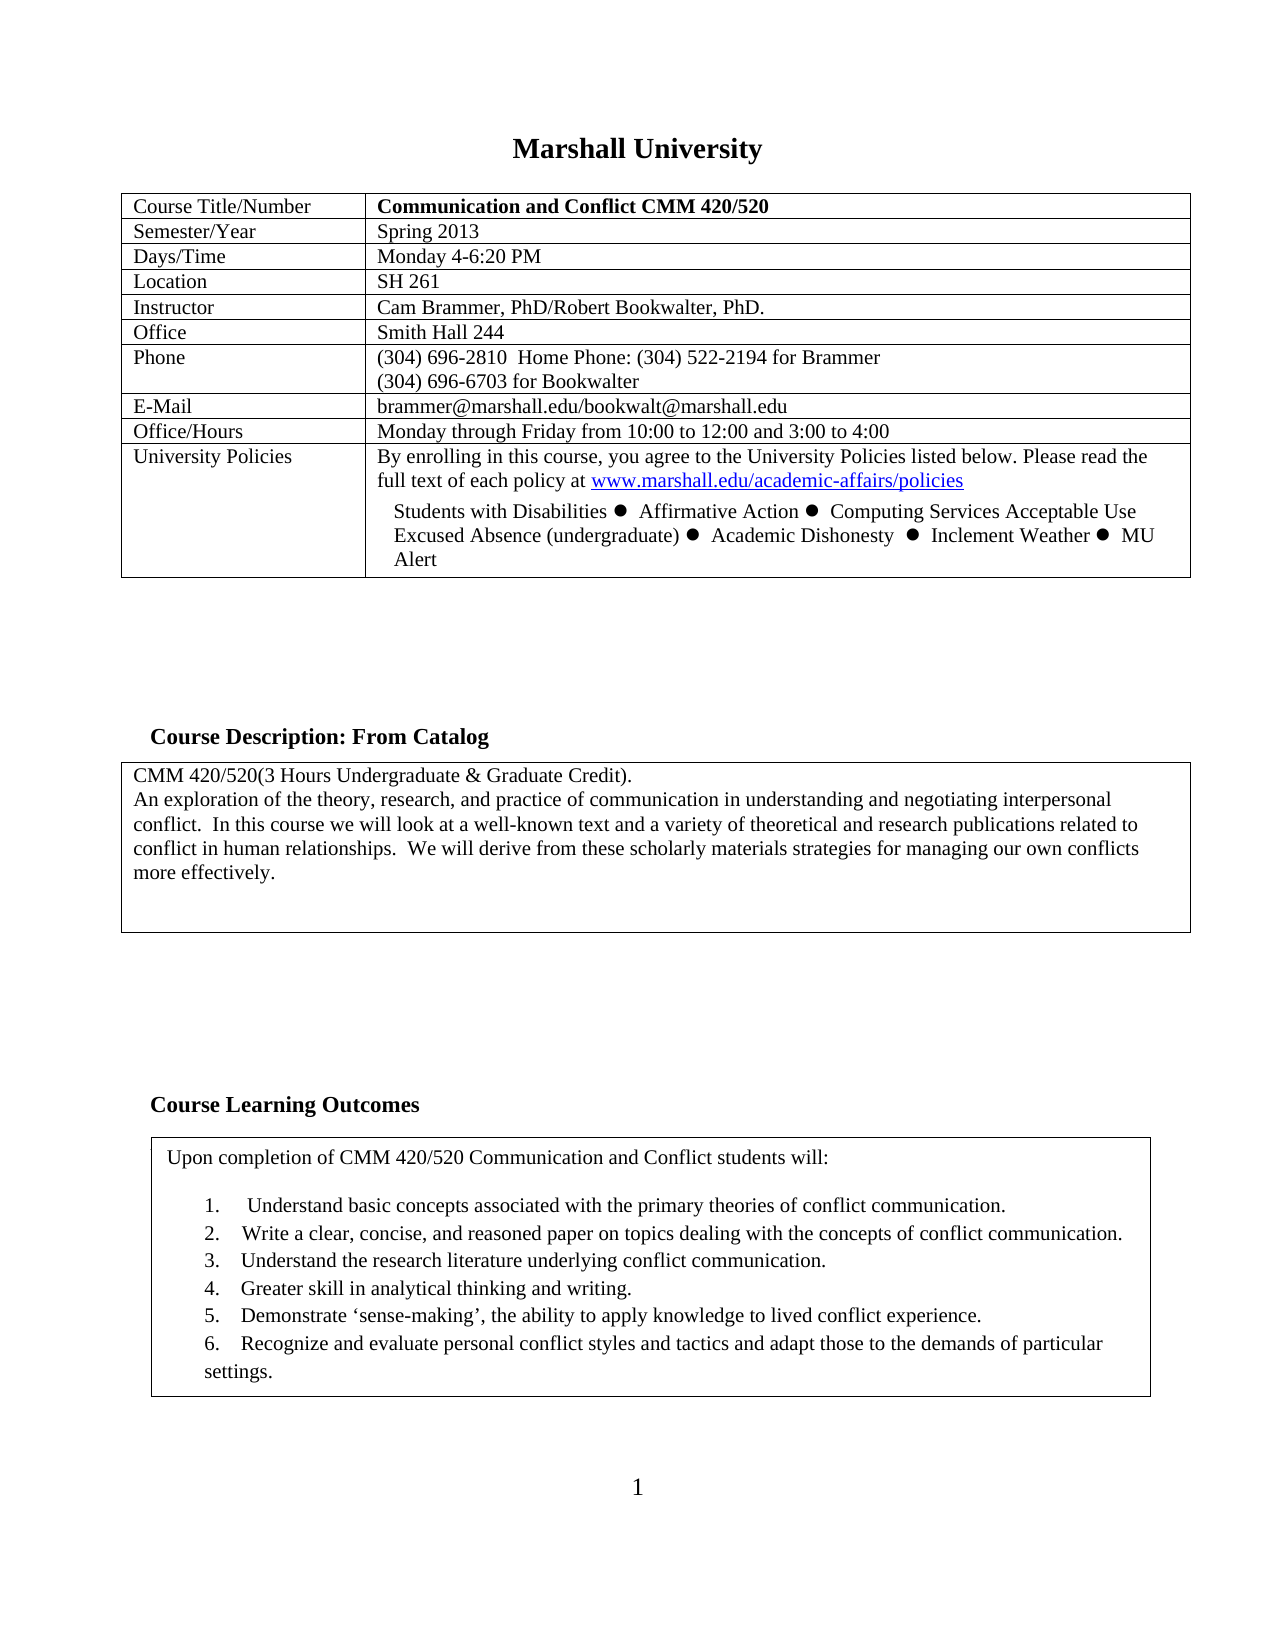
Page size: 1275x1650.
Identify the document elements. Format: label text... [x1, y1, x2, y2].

text Course Learning Outcomes [150, 1091, 1125, 1117]
table_cell Days/Time [122, 244, 365, 268]
table_cell SH 261 [366, 270, 1190, 293]
table_cell brammer@marshall.edu/bookwalt@marshall.edu [366, 394, 1190, 418]
table_cell Office/Hours [122, 419, 365, 443]
table_cell E-Mail [122, 394, 365, 418]
table_header Course Title/Number [122, 194, 365, 218]
table_cell (304) 696-2810 Home Phone: (304) 522-2194 for Brammer (304) 696-6703 for Bookwalter [366, 345, 1190, 393]
text Marshall University [150, 131, 1125, 193]
table_cell Location [122, 270, 365, 293]
table_cell Monday 4-6:20 PM [366, 244, 1190, 268]
table_cell By enrolling in this course, you agree to the University Policies listed below. Please read the full text of each policy at www.marshall.edu/academic-affairs/policies Students with Disabilities Affirmative Action Computing Services Acceptable Use Excused Absence (undergraduate) Academic Dishonesty Inclement Weather MU Alert [366, 444, 1190, 577]
table_cell Instructor [122, 295, 365, 319]
table_header CMM 420/520(3 Hours Undergraduate & Graduate Credit). An exploration of the theory, research, and practice of communication in understanding and negotiating interpersonal conflict. In this course we will look at a well-known text and a variety of theoretical and research publications related to conflict in human relationships. We will derive from these scholarly materials strategies for managing our own conflicts more effectively. [122, 763, 1190, 932]
table_cell Monday through Friday from 10:00 to 12:00 and 3:00 to 4:00 [366, 419, 1190, 443]
table_cell Phone [122, 345, 365, 393]
table_cell Spring 2013 [366, 219, 1190, 243]
table_cell Office [122, 320, 365, 344]
table_header Communication and Conflict CMM 420/520 [366, 194, 1190, 218]
text Course Description: From Catalog [150, 723, 1125, 749]
table_cell University Policies [122, 444, 365, 577]
table_cell Semester/Year [122, 219, 365, 243]
table_cell Smith Hall 244 [366, 320, 1190, 344]
table_cell Cam Brammer, PhD/Robert Bookwalter, PhD. [366, 295, 1190, 319]
